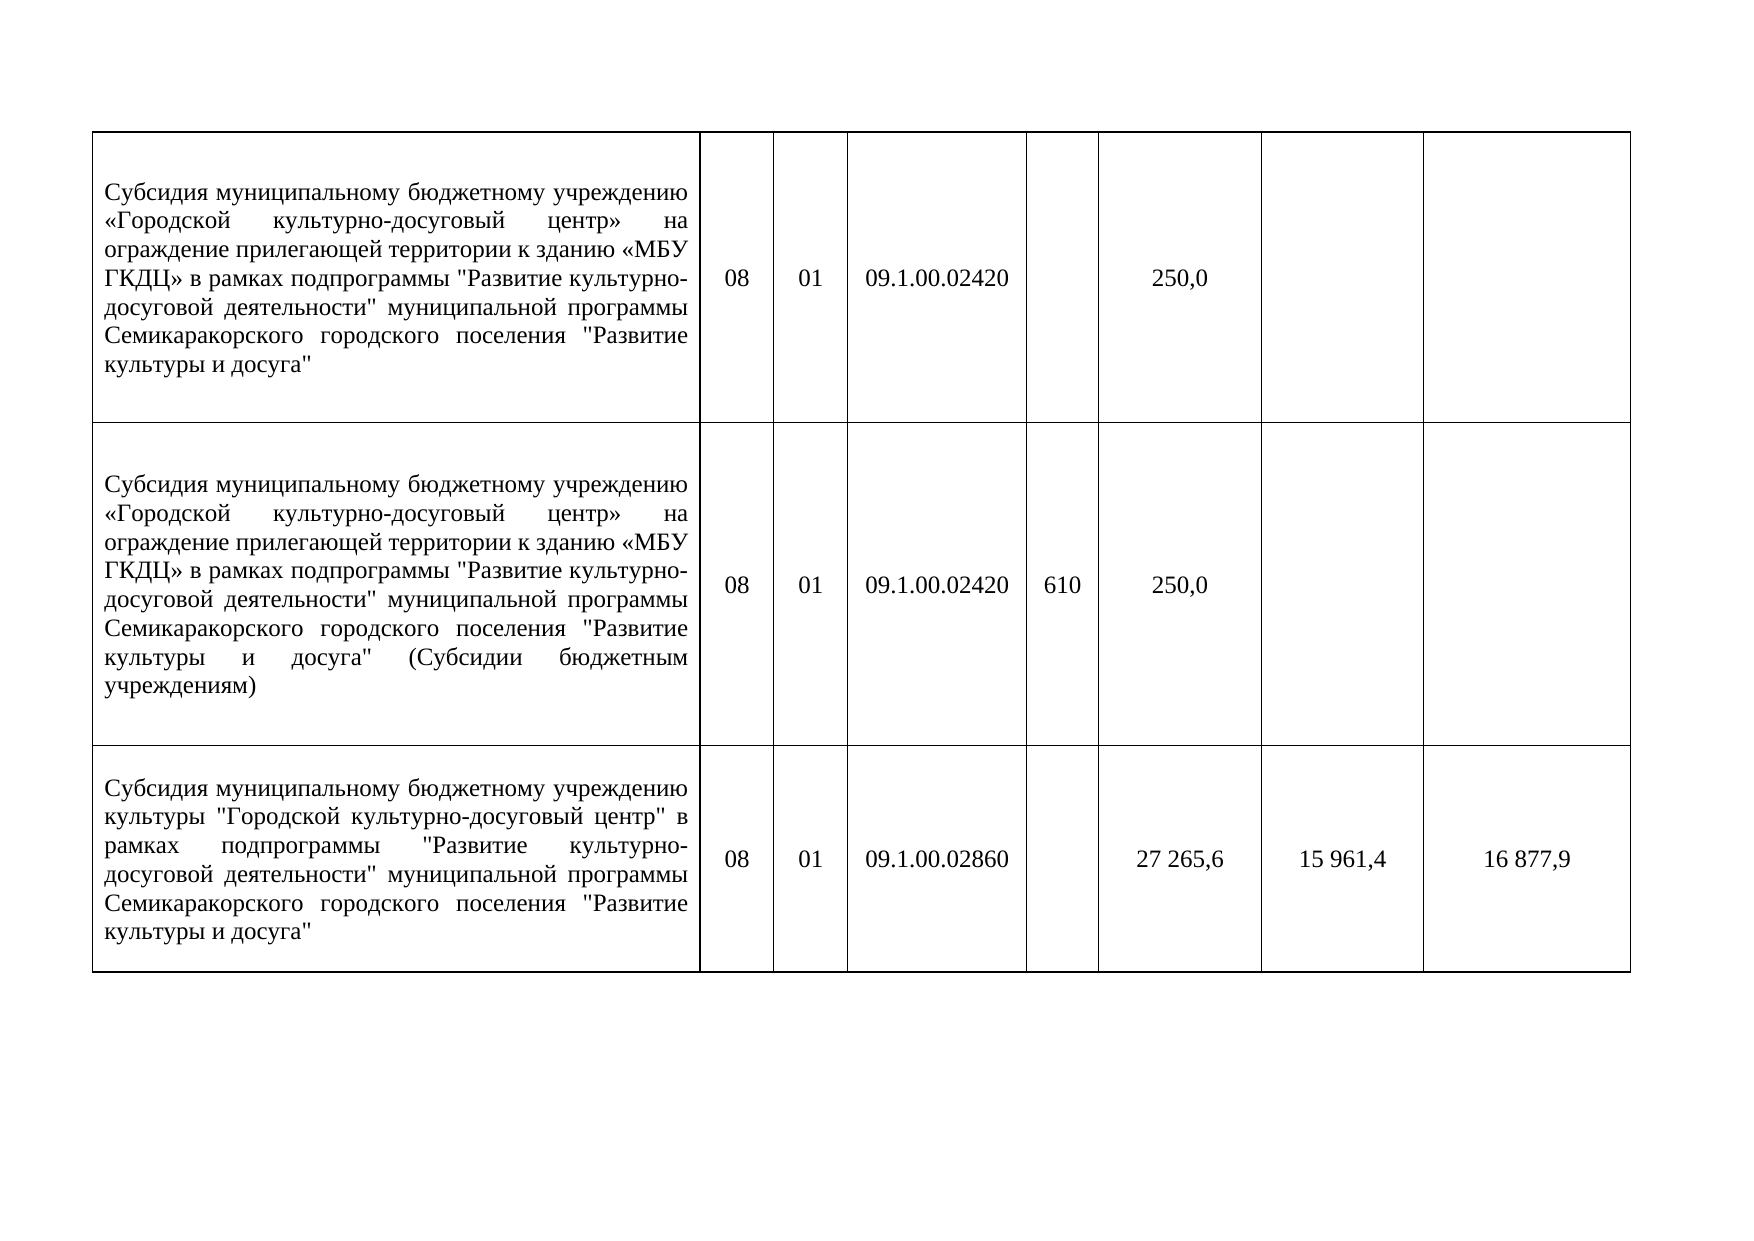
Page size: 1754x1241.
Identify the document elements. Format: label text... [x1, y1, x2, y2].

table_cell 27 265,6 [1099, 746, 1261, 971]
table_cell 01 [774, 133, 847, 422]
table_cell [1027, 133, 1098, 422]
table_cell [1027, 746, 1098, 971]
table_cell [1262, 133, 1423, 422]
table_cell 08 [701, 423, 773, 745]
table_cell 250,0 [1099, 133, 1261, 422]
table_cell 08 [701, 133, 773, 422]
table_cell [1262, 423, 1423, 745]
table_cell 15 961,4 [1262, 746, 1423, 971]
table_cell 250,0 [1099, 423, 1261, 745]
table_cell Субсидия муниципальному бюджетному учреждению «Городской культурно-досуговый центр» на ограждение прилегающей территории к зданию «МБУ ГКДЦ» в рамках подпрограммы "Развитие культурно-досуговой деятельности" муниципальной программы Семикаракорского городского поселения "Развитие культуры и досуга" [93, 133, 699, 422]
table_cell 09.1.00.02420 [848, 423, 1026, 745]
table_cell 16 877,9 [1424, 746, 1630, 971]
table_cell 08 [701, 746, 773, 971]
table_cell [1424, 133, 1630, 422]
table_cell 01 [774, 746, 847, 971]
table_cell [1424, 423, 1630, 745]
table_cell 09.1.00.02420 [848, 133, 1026, 422]
table_cell Субсидия муниципальному бюджетному учреждению «Городской культурно-досуговый центр» на ограждение прилегающей территории к зданию «МБУ ГКДЦ» в рамках подпрограммы "Развитие культурно-досуговой деятельности" муниципальной программы Семикаракорского городского поселения "Развитие культуры и досуга" (Субсидии бюджетным учреждениям) [93, 423, 699, 745]
table_cell 09.1.00.02860 [848, 746, 1026, 971]
table_cell 01 [774, 423, 847, 745]
table_cell 610 [1027, 423, 1098, 745]
table_cell Субсидия муниципальному бюджетному учреждению культуры "Городской культурно-досуговый центр" в рамках подпрограммы "Развитие культурно-досуговой деятельности" муниципальной программы Семикаракорского городского поселения "Развитие культуры и досуга" [93, 746, 699, 971]
